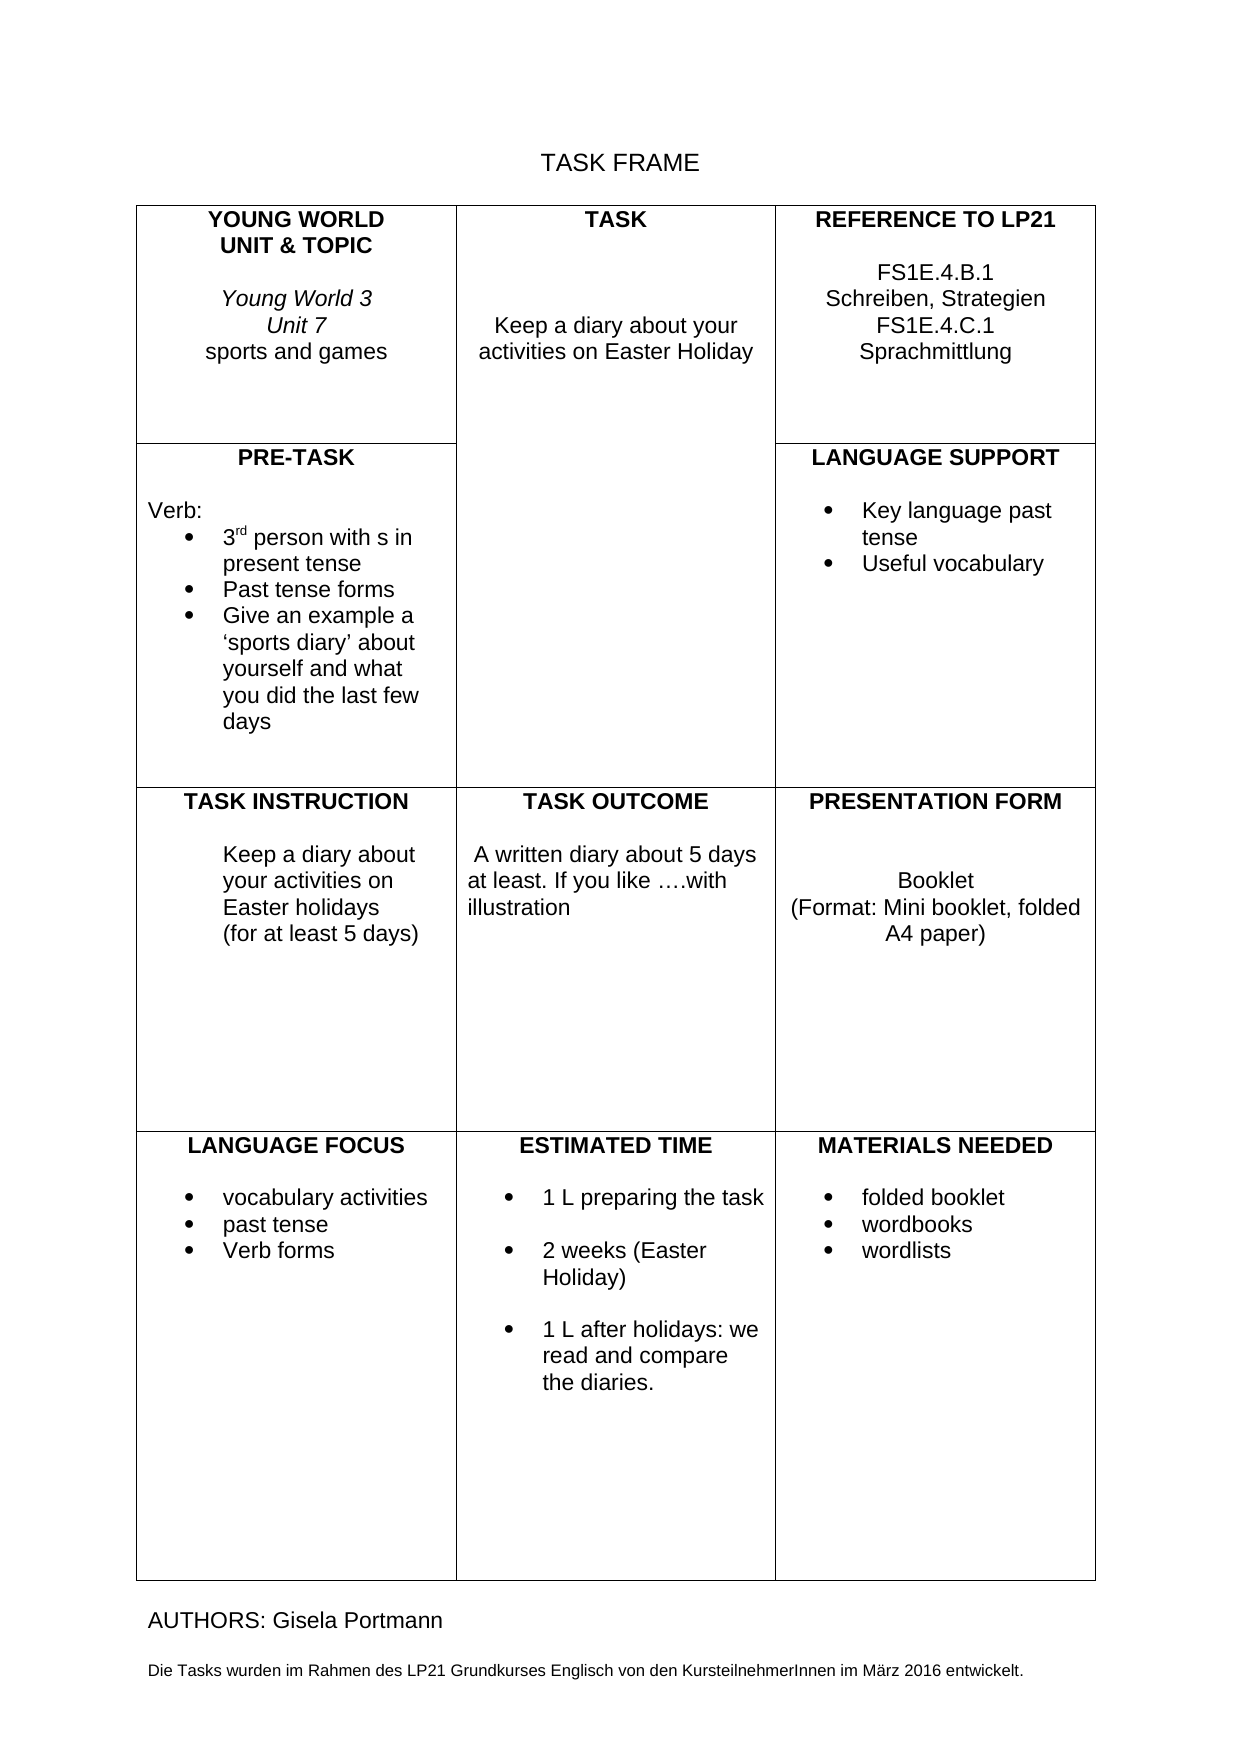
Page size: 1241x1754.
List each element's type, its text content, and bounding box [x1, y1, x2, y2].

text AUTHORS: Gisela Portmann [148, 1607, 1093, 1633]
table_cell TASK OUTCOME A written diary about 5 days at least. If you like ….with illustration [457, 788, 775, 1131]
table_header REFERENCE TO LP21 FS1E.4.B.1 Schreiben, Strategien FS1E.4.C.1 Sprachmittlung [776, 206, 1095, 443]
table_cell MATERIALS NEEDED folded booklet wordbooks wordlists [776, 1132, 1095, 1580]
table_cell LANGUAGE SUPPORT Key language past tense Useful vocabulary [776, 444, 1095, 787]
table_header TASK Keep a diary about your activities on Easter Holiday [457, 206, 775, 787]
table_cell PRE-TASK Verb: 3rd person with s in present tense Past tense forms Give an example a ‘sports diary’ about yourself and what you did the last few days [137, 444, 456, 787]
table_cell TASK INSTRUCTION Keep a diary about your activities on Easter holidays (for at least 5 days) [137, 788, 456, 1131]
text TASK FRAME [148, 148, 1093, 176]
table_header YOUNG WORLD UNIT & TOPIC Young World 3 Unit 7 sports and games [137, 206, 456, 443]
table_cell LANGUAGE FOCUS vocabulary activities past tense Verb forms [137, 1132, 456, 1580]
table_cell ESTIMATED TIME 1 L preparing the task 2 weeks (Easter Holiday) 1 L after holidays: we read and compare the diaries. [457, 1132, 775, 1580]
table_cell PRESENTATION FORM Booklet (Format: Mini booklet, folded A4 paper) [776, 788, 1095, 1131]
